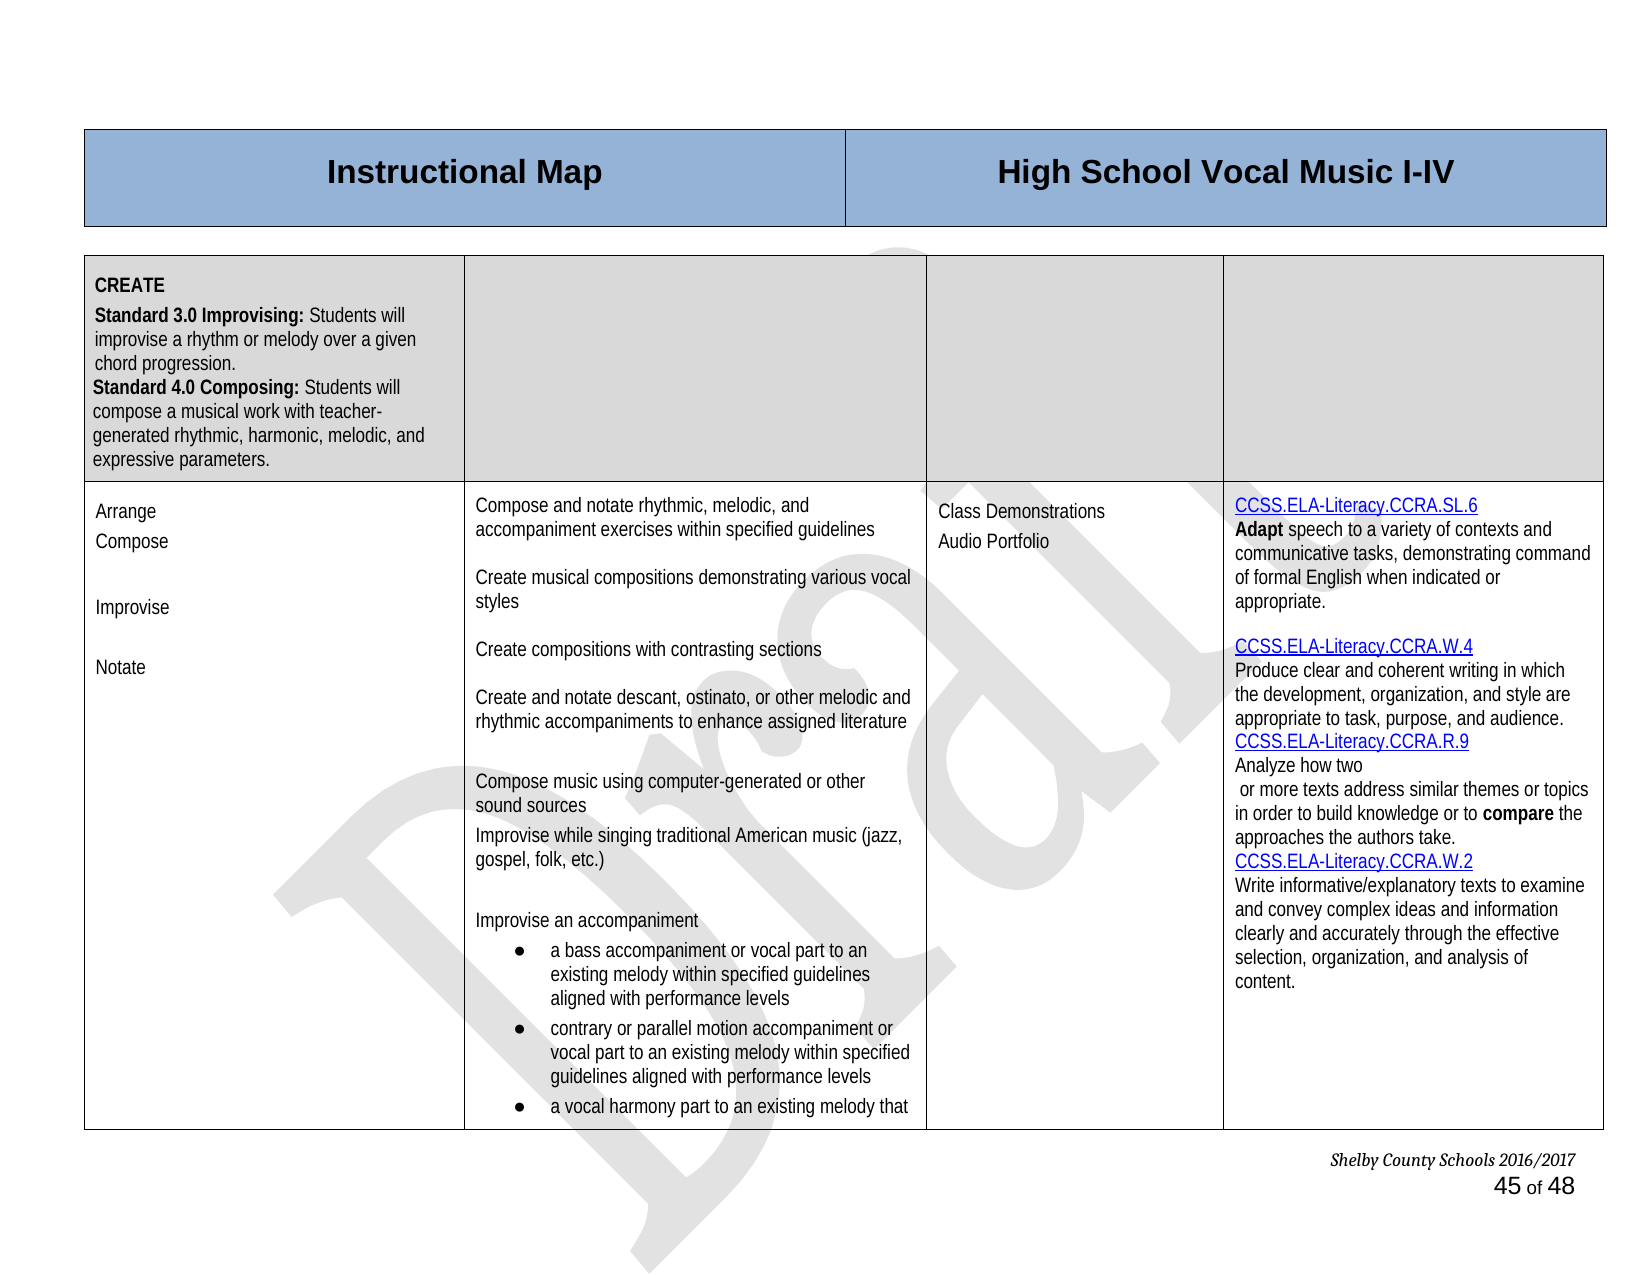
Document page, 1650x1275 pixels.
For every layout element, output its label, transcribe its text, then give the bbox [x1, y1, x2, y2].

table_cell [1224, 482, 1603, 1129]
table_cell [465, 482, 926, 1129]
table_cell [85, 482, 464, 1129]
table_cell CREATE Standard 3.0 Improvising: Students will improvise a rhythm or melody over a given chord progression. Standard 4.0 Composing: Students will compose a musical work with teacher-generated rhythmic, harmonic, melodic, and expressive parameters. [85, 256, 464, 481]
table_cell [927, 256, 1223, 481]
table_cell [1224, 256, 1603, 481]
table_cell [927, 482, 1223, 1129]
table_cell [465, 256, 926, 481]
